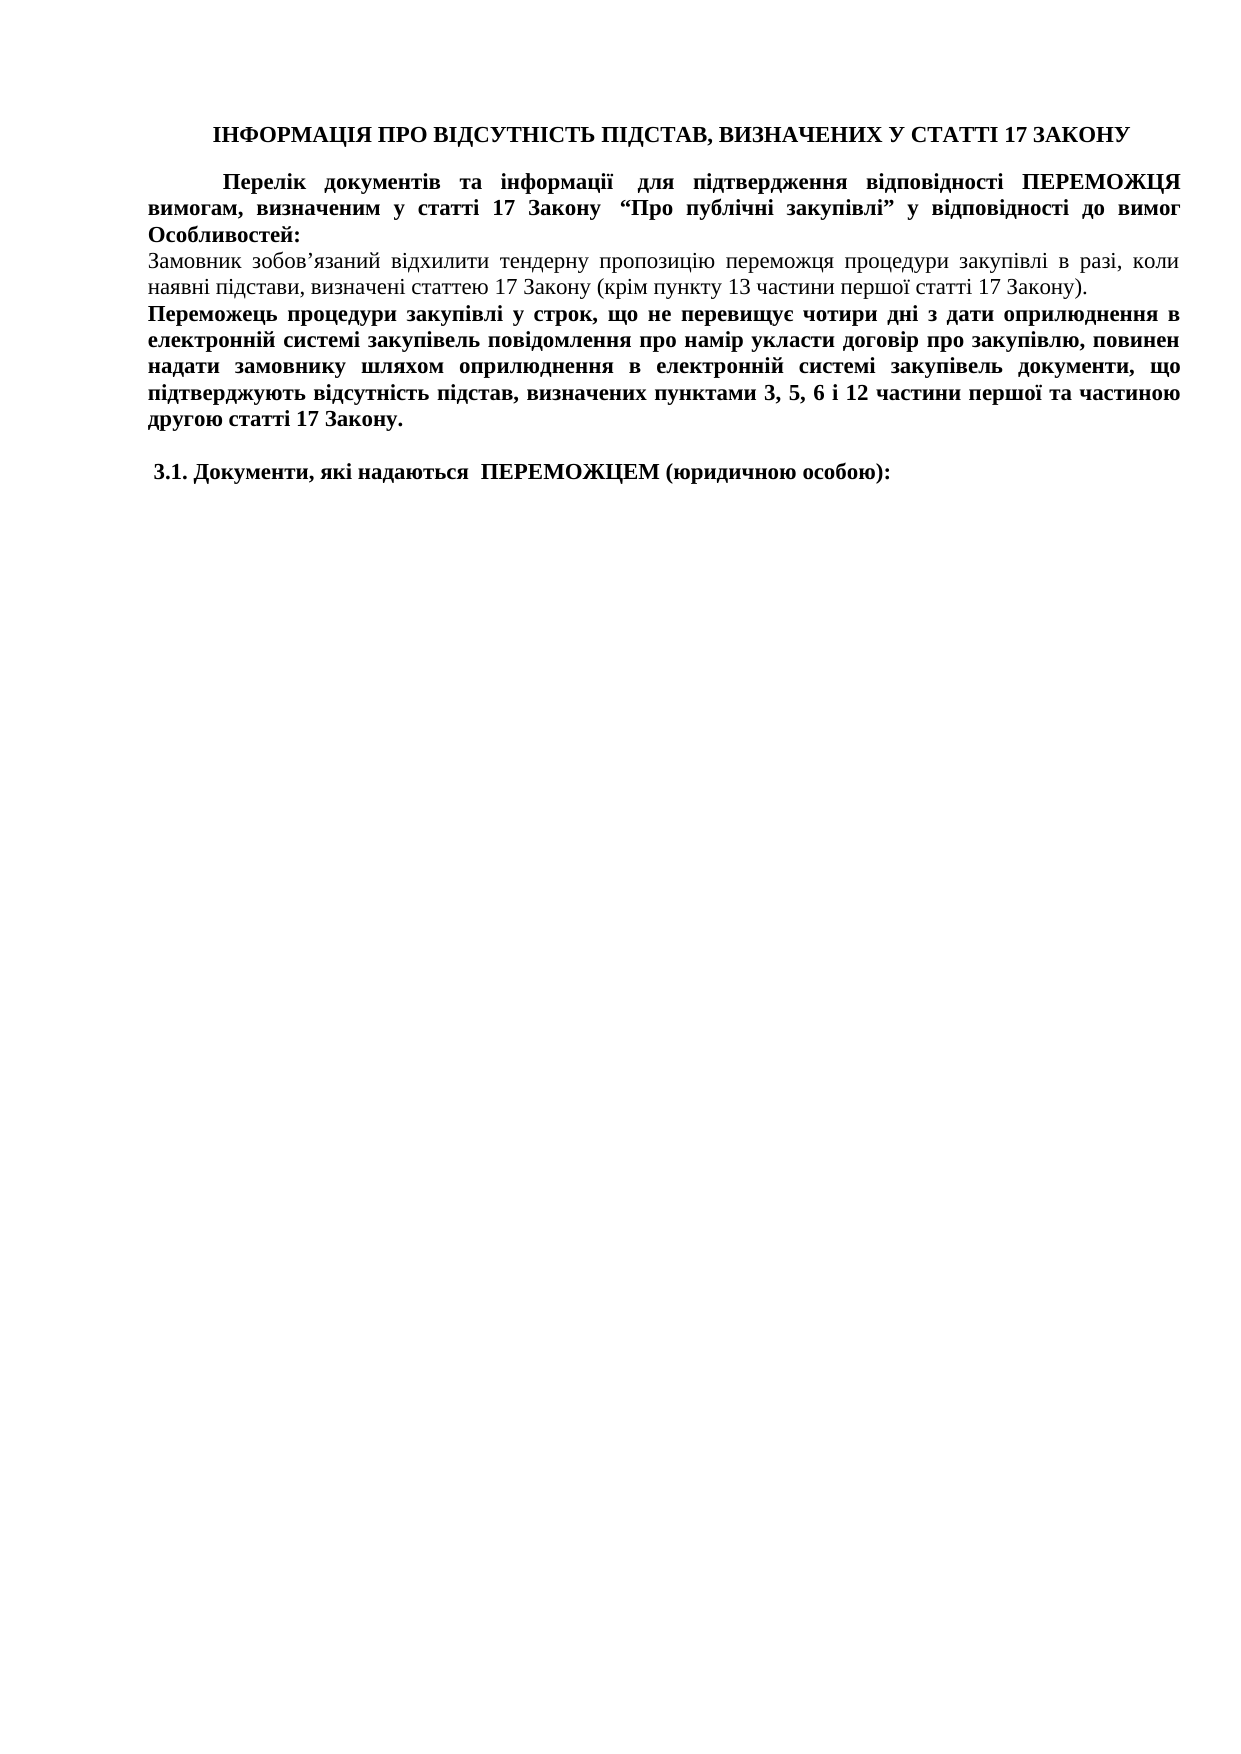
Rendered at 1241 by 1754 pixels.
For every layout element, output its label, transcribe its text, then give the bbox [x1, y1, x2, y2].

text Перелік документів та інформації для підтвердження відповідності ПЕРЕМОЖЦЯ вимогам, визначеним у статті 17 Закону “Про публічні закупівлі” у відповідності до вимог Особливостей: [148, 168, 1181, 247]
text 3.1. Документи, які надаються ПЕРЕМОЖЦЕМ (юридичною особою): [148, 458, 1152, 484]
text Переможець процедури закупівлі у строк, що не перевищує чотири дні з дати оприлюднення в електронній системі закупівель повідомлення про намір укласти договір про закупівлю, повинен надати замовнику шляхом оприлюднення в електронній системі закупівель документи, що підтверджують відсутність підстав, визначених пунктами 3, 5, 6 і 12 частини першої та частиною другою статті 17 Закону. [148, 300, 1181, 431]
text ІНФОРМАЦІЯ ПРО ВІДСУТНІСТЬ ПІДСТАВ, ВИЗНАЧЕНИХ У СТАТТІ 17 ЗАКОНУ [148, 121, 1152, 147]
text Замовник зобов’язаний відхилити тендерну пропозицію переможця процедури закупівлі в разі, коли наявні підстави, визначені статтею 17 Закону (крім пункту 13 частини першої статті 17 Закону). [148, 247, 1181, 300]
